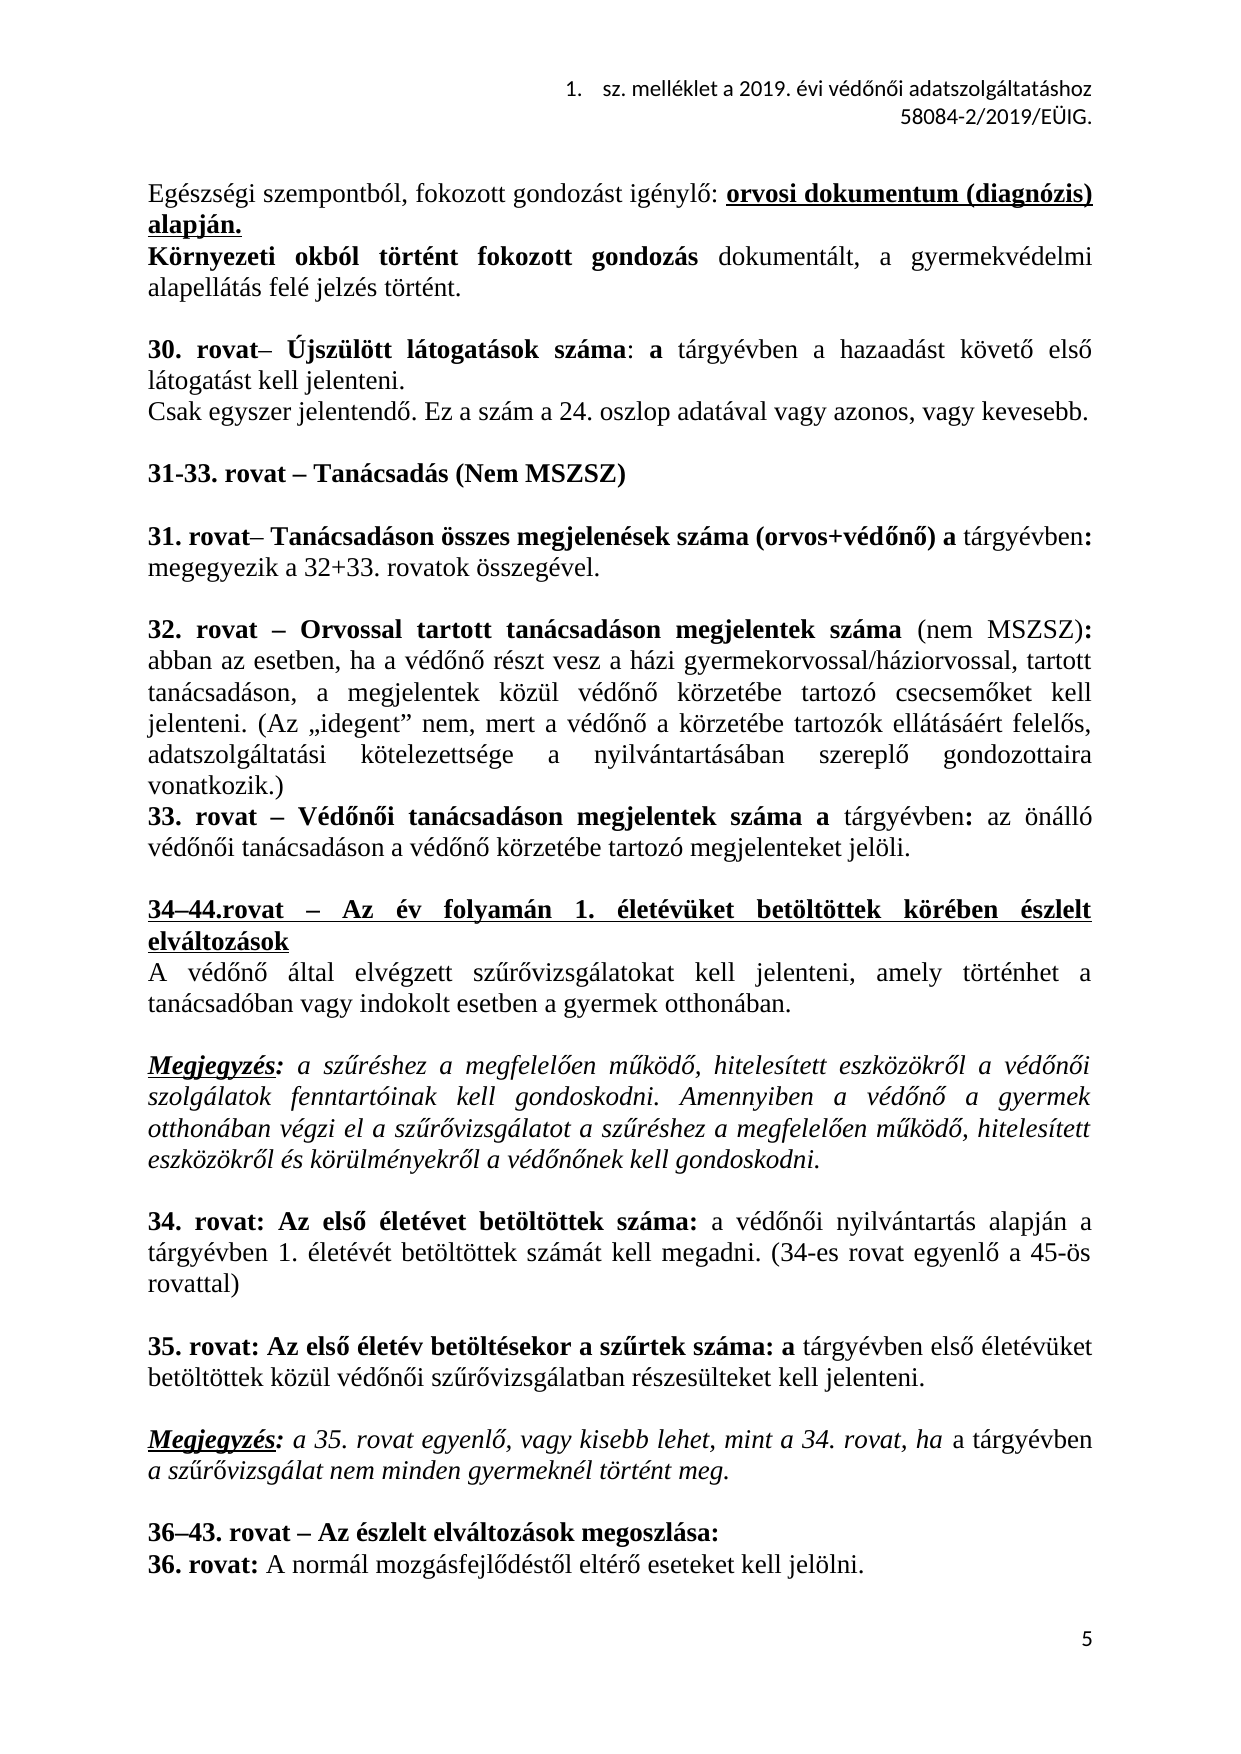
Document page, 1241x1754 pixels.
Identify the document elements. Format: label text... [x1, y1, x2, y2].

text 35. rovat: Az első életév betöltésekor a szűrtek száma: a tárgyévben első életévüket betöltöttek közül védőnői szűrővizsgálatban részesülteket kell jelenteni. [148, 1330, 1093, 1392]
text 30. rovat– Újszülött látogatások száma: a tárgyévben a hazaadást követő első látogatást kell jelenteni. [148, 333, 1093, 395]
text Megjegyzés: a szűréshez a megfelelően működő, hitelesített eszközökről a védőnői szolgálatok fenntartóinak kell gondoskodni. Amennyiben a védőnő a gyermek otthonában végzi el a szűrővizsgálatot a szűréshez a megfelelően működő, hitelesített eszközökről és körülményekről a védőnőnek kell gondoskodni. [148, 1049, 1093, 1174]
text Egészségi szempontból, fokozott gondozást igénylő: orvosi dokumentum (diagnózis) alapján. [148, 177, 1093, 239]
text 31-33. rovat – Tanácsadás (Nem MSZSZ) [148, 458, 1093, 489]
text 34–44.rovat – Az év folyamán 1. életévüket betöltöttek körében észlelt elváltozások [148, 894, 1093, 956]
text 32. rovat – Orvossal tartott tanácsadáson megjelentek száma (nem MSZSZ): abban az esetben, ha a védőnő részt vesz a házi gyermekorvossal/háziorvossal, tartott tanácsadáson, a megjelentek közül védőnő körzetébe tartozó csecsemőket kell jelenteni. (Az „idegent” nem, mert a védőnő a körzetébe tartozók ellátásáért felelős, adatszolgáltatási kötelezettsége a nyilvántartásában szereplő gondozottaira vonatkozik.) [148, 613, 1093, 800]
text Csak egyszer jelentendő. Ez a szám a 24. oszlop adatával vagy azonos, vagy kevesebb. [148, 395, 1093, 426]
text Környezeti okból történt fokozott gondozás dokumentált, a gyermekvédelmi alapellátás felé jelzés történt. [148, 239, 1093, 302]
text Megjegyzés: a 35. rovat egyenlő, vagy kisebb lehet, mint a 34. rovat, ha a tárgyévben a szűrővizsgálat nem minden gyermeknél történt meg. [148, 1423, 1093, 1485]
text 33. rovat – Védőnői tanácsadáson megjelentek száma a tárgyévben: az önálló védőnői tanácsadáson a védőnő körzetébe tartozó megjelenteket jelöli. [148, 800, 1093, 862]
text 36. rovat: A normál mozgásfejlődéstől eltérő eseteket kell jelölni. [148, 1548, 1093, 1579]
text 36–43. rovat – Az észlelt elváltozások megoszlása: [148, 1517, 1093, 1548]
text 34. rovat: Az első életévet betöltöttek száma: a védőnői nyilvántartás alapján a tárgyévben 1. életévét betöltöttek számát kell megadni. (34-es rovat egyenlő a 45-ös rovattal) [148, 1205, 1093, 1298]
text 31. rovat– Tanácsadáson összes megjelenések száma (orvos+védőnő) a tárgyévben: megegyezik a 32+33. rovatok összegével. [148, 520, 1093, 582]
text A védőnő által elvégzett szűrővizsgálatokat kell jelenteni, amely történhet a tanácsadóban vagy indokolt esetben a gyermek otthonában. [148, 956, 1093, 1018]
